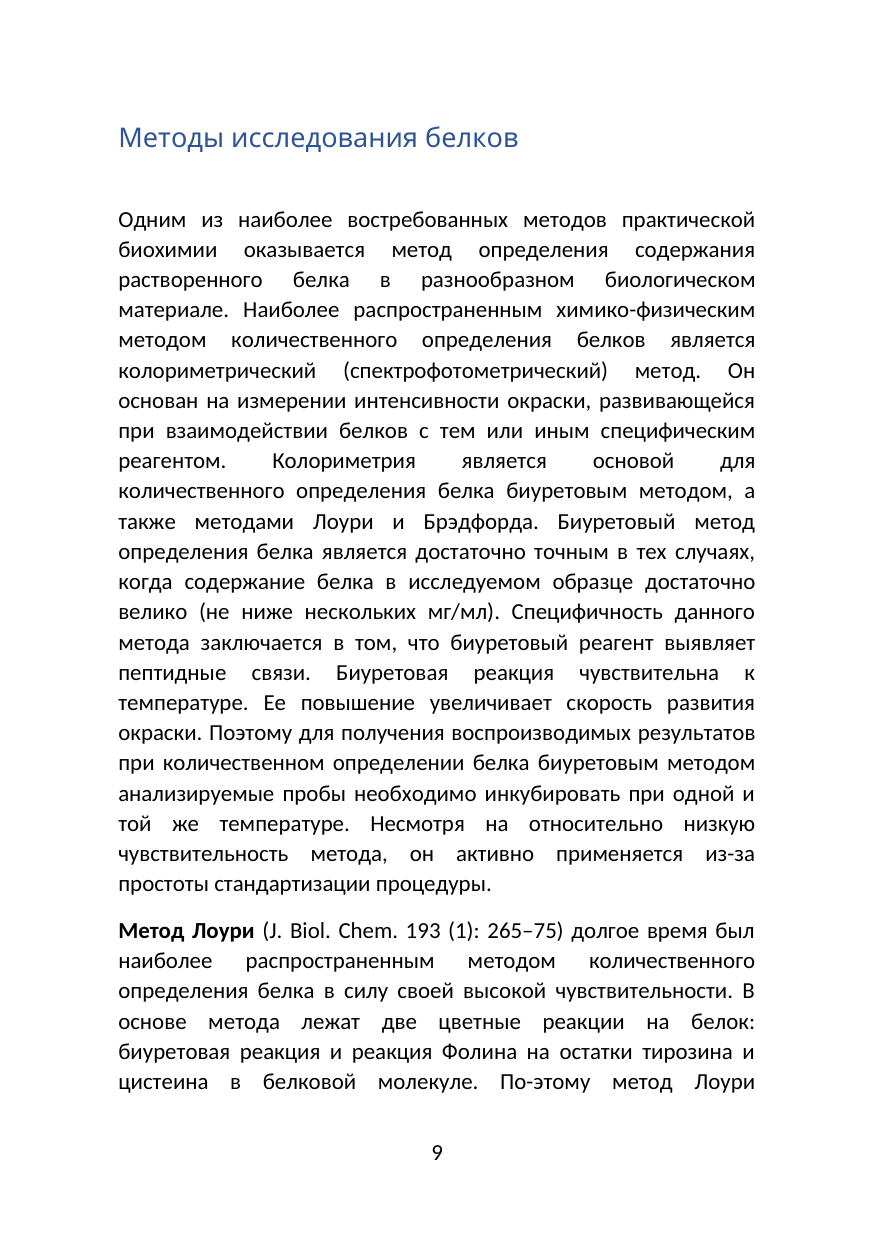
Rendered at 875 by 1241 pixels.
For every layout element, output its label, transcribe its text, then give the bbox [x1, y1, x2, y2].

subtitle Методы исследования белков [118, 118, 756, 155]
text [118, 916, 756, 1095]
text Одним из наиболее востребованных методов практической биохимии оказывается метод определения содержания растворенного белка в разнообразном биологическом материале. Наиболее распространенным химико-физическим методом количественного определения белков является колориметрический (спектрофотометрический) метод. Он основан на измерении интенсивности окраски, развивающейся при взаимодействии белков с тем или иным специфическим реагентом. Колориметрия является основой для количественного определения белка биуретовым методом, а также методами Лоури и Брэдфорда. Биуретовый метод определения белка является достаточно точным в тех случаях, когда содержание белка в исследуемом образце достаточно велико (не ниже нескольких мг/мл). Специфичность данного метода заключается в том, что биуретовый реагент выявляет пептидные связи. Биуретовая реакция чувствительна к температуре. Ее повышение увеличивает скорость развития окраски. Поэтому для получения воспроизводимых результатов при количественном определении белка биуретовым методом анализируемые пробы необходимо инкубировать при одной и той же температуре. Несмотря на относительно низкую чувствительность метода, он активно применяется из-за простоты стандартизации процедуры. [118, 205, 756, 897]
